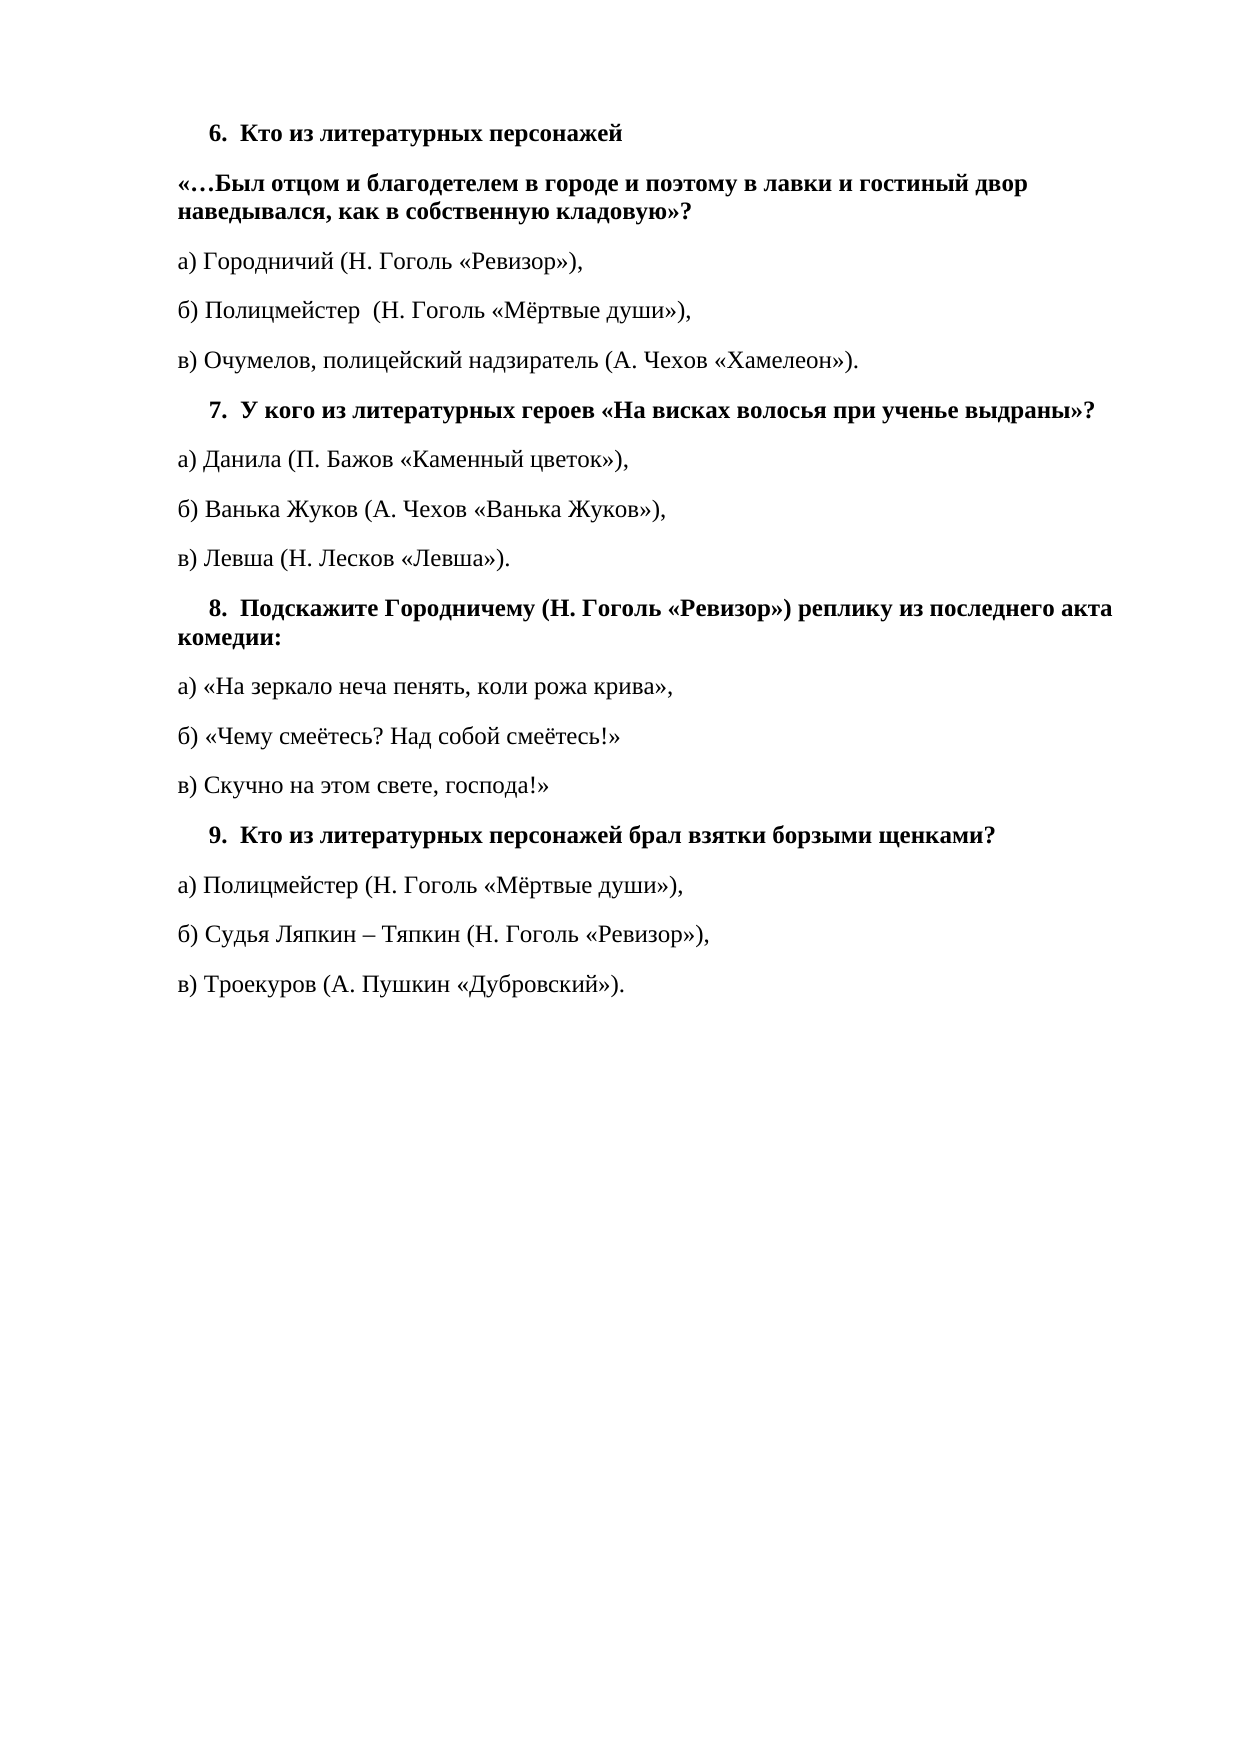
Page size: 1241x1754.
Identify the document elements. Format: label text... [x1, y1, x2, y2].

text 8. Подскажите Городничему (Н. Гоголь «Ревизор») реплику из последнего акта комедии: [177, 593, 1152, 651]
text б) «Чему смеётесь? Над собой смеётесь!» [177, 721, 1152, 750]
text а) Данила (П. Бажов «Каменный цветок»), [177, 444, 1152, 473]
text 6. Кто из литературных персонажей [177, 118, 1152, 147]
text в) Троекуров (А. Пушкин «Дубровский»). [177, 969, 1152, 998]
text в) Очумелов, полицейский надзиратель (А. Чехов «Хамелеон»). [177, 345, 1152, 374]
text в) Скучно на этом свете, господа!» [177, 771, 1152, 799]
text «…Был отцом и благодетелем в городе и поэтому в лавки и гостиный двор наведывался, как в собственную кладовую»? [177, 168, 1152, 225]
text б) Ванька Жуков (А. Чехов «Ванька Жуков»), [177, 494, 1152, 523]
text в) Левша (Н. Лесков «Левша»). [177, 543, 1152, 572]
text 9. Кто из литературных персонажей брал взятки борзыми щенками? [177, 820, 1152, 849]
text а) «На зеркало неча пенять, коли рожа крива», [177, 671, 1152, 700]
text а) Полицмейстер (Н. Гоголь «Мёртвые души»), [177, 870, 1152, 898]
text б) Полицмейстер (Н. Гоголь «Мёртвые души»), [177, 296, 1152, 324]
text б) Судья Ляпкин – Тяпкин (Н. Гоголь «Ревизор»), [177, 919, 1152, 948]
text 7. У кого из литературных героев «На висках волосья при ученье выдраны»? [177, 395, 1152, 423]
text а) Городничий (Н. Гоголь «Ревизор»), [177, 246, 1152, 275]
